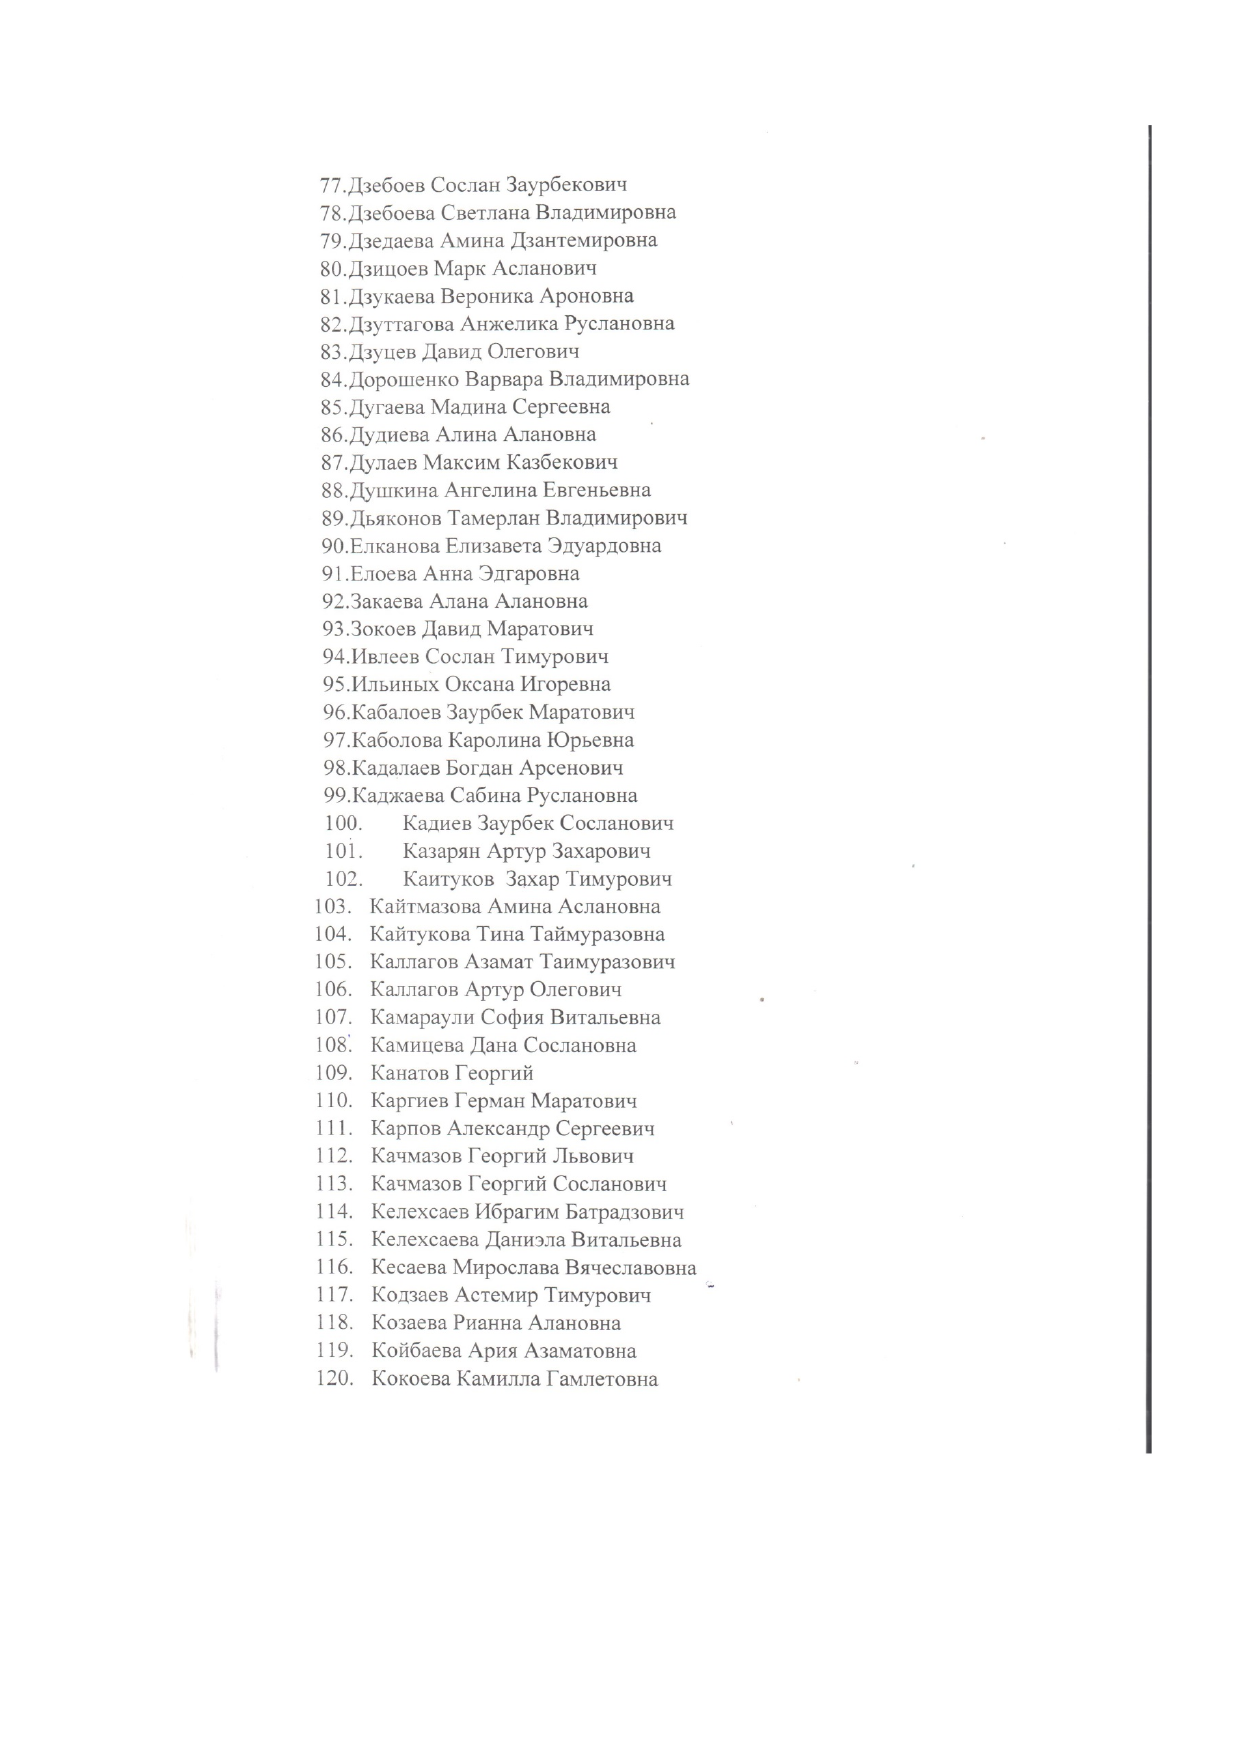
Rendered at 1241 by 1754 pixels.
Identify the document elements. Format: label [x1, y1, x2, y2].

picture [177, 118, 1152, 1460]
